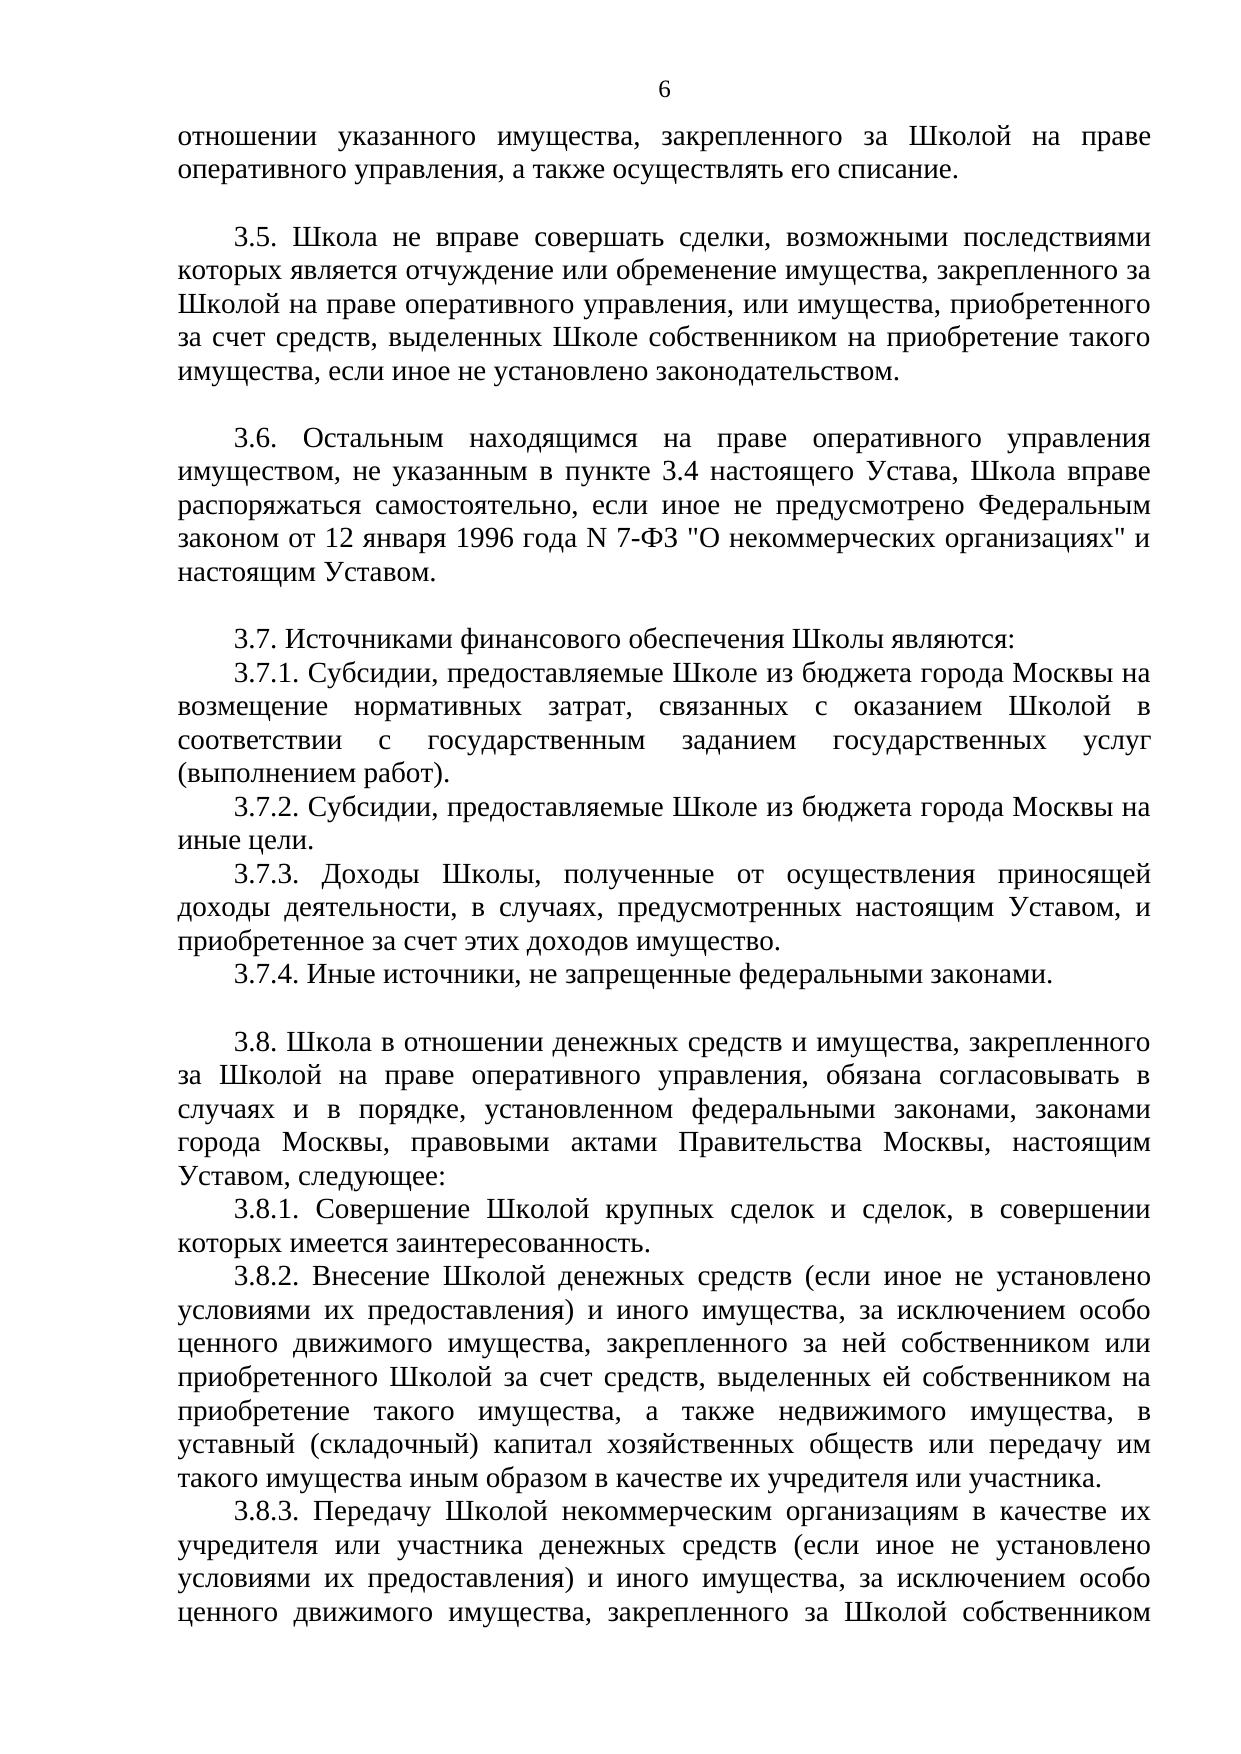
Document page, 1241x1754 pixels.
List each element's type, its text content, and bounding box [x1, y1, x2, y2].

text 3.5. Школа не вправе совершать сделки, возможными последствиями которых является отчуждение или обременение имущества, закрепленного за Школой на праве оперативного управления, или имущества, приобретенного за счет средств, выделенных Школе собственником на приобретение такого имущества, если иное не установлено законодательством. [177, 219, 1152, 386]
text 3.7.3. Доходы Школы, полученные от осуществления приносящей доходы деятельности, в случаях, предусмотренных настоящим Уставом, и приобретенное за счет этих доходов имущество. [177, 856, 1152, 957]
text 3.7.1. Субсидии, предоставляемые Школе из бюджета города Москвы на возмещение нормативных затрат, связанных с оказанием Школой в соответствии с государственным заданием государственных услуг (выполнением работ). [177, 655, 1152, 789]
text 3.6. Остальным находящимся на праве оперативного управления имуществом, не указанным в пункте 3.4 настоящего Устава, Школа вправе распоряжаться самостоятельно, если иное не предусмотрено Федеральным законом от 12 января 1996 года N 7-ФЗ "О некоммерческих организациях" и настоящим Уставом. [177, 420, 1152, 588]
text 3.7.2. Субсидии, предоставляемые Школе из бюджета города Москвы на иные цели. [177, 789, 1152, 856]
text 3.7. Источниками финансового обеспечения Школы являются: [177, 621, 1152, 655]
text 3.8.2. Внесение Школой денежных средств (если иное не установлено условиями их предоставления) и иного имущества, за исключением особо ценного движимого имущества, закрепленного за ней собственником или приобретенного Школой за счет средств, выделенных ей собственником на приобретение такого имущества, а также недвижимого имущества, в уставный (складочный) капитал хозяйственных обществ или передачу им такого имущества иным образом в качестве их учредителя или участника. [177, 1258, 1152, 1493]
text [177, 118, 1152, 185]
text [177, 1493, 1152, 1627]
text 3.8.1. Совершение Школой крупных сделок и сделок, в совершении которых имеется заинтересованность. [177, 1191, 1152, 1258]
text 3.7.4. Иные источники, не запрещенные федеральными законами. [177, 957, 1152, 990]
text 3.8. Школа в отношении денежных средств и имущества, закрепленного за Школой на праве оперативного управления, обязана согласовывать в случаях и в порядке, установленном федеральными законами, законами города Москвы, правовыми актами Правительства Москвы, настоящим Уставом, следующее: [177, 1024, 1152, 1191]
